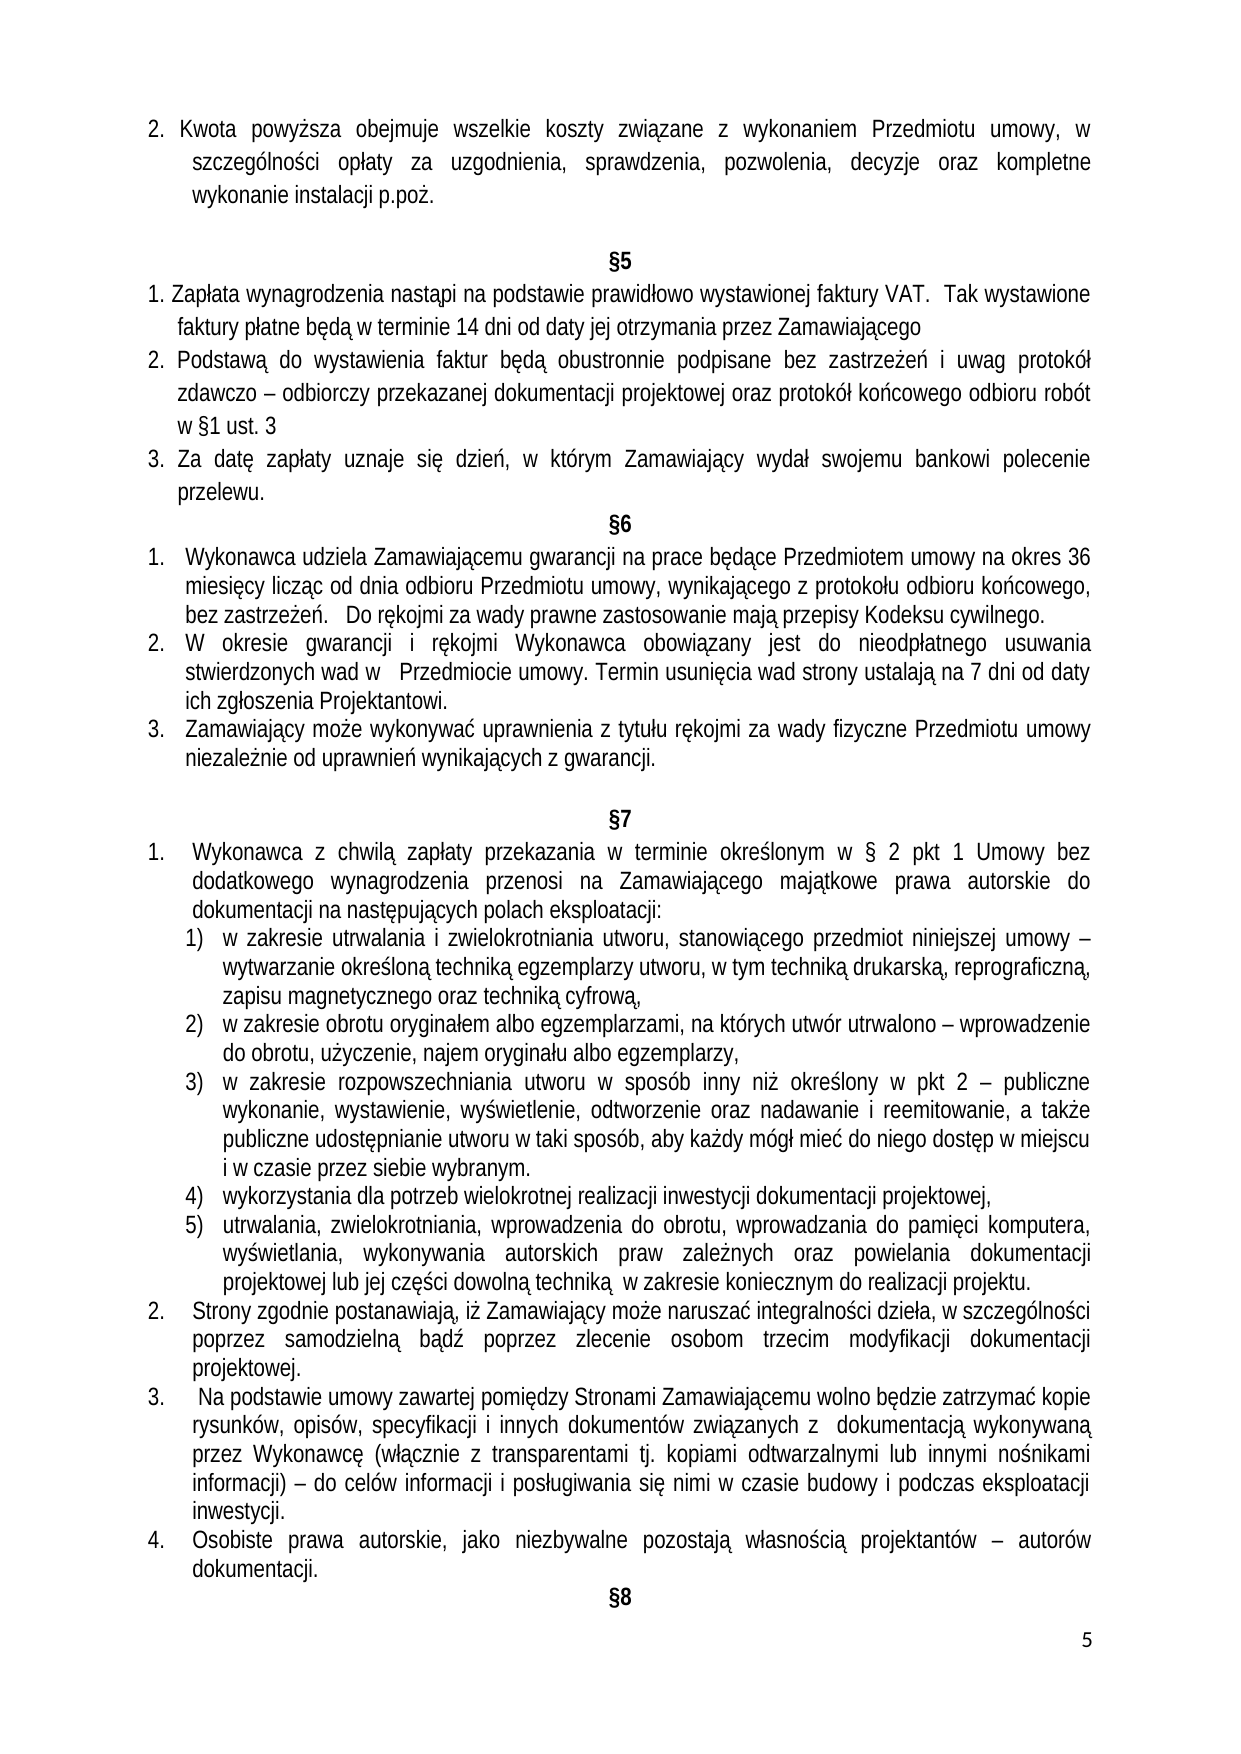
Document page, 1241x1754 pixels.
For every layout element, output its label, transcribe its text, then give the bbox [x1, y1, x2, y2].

list Na podstawie umowy zawartej pomiędzy Stronami Zamawiającemu wolno będzie zatrzymać kopie rysunków, opisów, specyfikacji i innych dokumentów związanych z dokumentacją wykonywaną przez Wykonawcę (włącznie z transparentami tj. kopiami odtwarzalnymi lub innymi nośnikami informacji) – do celów informacji i posługiwania się nimi w czasie budowy i podczas eksploatacji inwestycji. [148, 1382, 1093, 1525]
list w zakresie rozpowszechniania utworu w sposób inny niż określony w pkt 2 – publiczne wykonanie, wystawienie, wyświetlenie, odtworzenie oraz nadawanie i reemitowanie, a także publiczne udostępnianie utworu w taki sposób, aby każdy mógł mieć do niego dostęp w miejscu i w czasie przez siebie wybranym. [185, 1067, 1093, 1181]
list wykorzystania dla potrzeb wielokrotnej realizacji inwestycji dokumentacji projektowej, [185, 1181, 1093, 1210]
list Osobiste prawa autorskie, jako niezbywalne pozostają własnością projektantów – autorów dokumentacji. [148, 1525, 1093, 1582]
text 2. Podstawą do wystawienia faktur będą obustronnie podpisane bez zastrzeżeń i uwag protokół zdawczo – odbiorczy przekazanej dokumentacji projektowej oraz protokół końcowego odbioru robót w §1 ust. 3 [148, 345, 1093, 439]
list W okresie gwarancji i rękojmi Wykonawca obowiązany jest do nieodpłatnego usuwania stwierdzonych wad w Przedmiocie umowy. Termin usunięcia wad strony ustalają na 7 dni od daty ich zgłoszenia Projektantowi. [148, 628, 1093, 714]
list Zamawiający może wykonywać uprawnienia z tytułu rękojmi za wady fizyczne Przedmiotu umowy niezależnie od uprawnień wynikających z gwarancji. [148, 714, 1093, 772]
list utrwalania, zwielokrotniania, wprowadzenia do obrotu, wprowadzania do pamięci komputera, wyświetlania, wykonywania autorskich praw zależnych oraz powielania dokumentacji projektowej lub jej części dowolną techniką w zakresie koniecznym do realizacji projektu. [185, 1210, 1093, 1296]
text §5 [148, 246, 1093, 275]
text 2. Kwota powyższa obejmuje wszelkie koszty związane z wykonaniem Przedmiotu umowy, w szczególności opłaty za uzgodnienia, sprawdzenia, pozwolenia, decyzje oraz kompletne wykonanie instalacji p.poż. [148, 114, 1093, 209]
list Wykonawca udziela Zamawiającemu gwarancji na prace będące Przedmiotem umowy na okres 36 miesięcy licząc od dnia odbioru Przedmiotu umowy, wynikającego z protokołu odbioru końcowego, bez zastrzeżeń. Do rękojmi za wady prawne zastosowanie mają przepisy Kodeksu cywilnego. [148, 542, 1093, 628]
text §8 [148, 1582, 1093, 1611]
list Strony zgodnie postanawiają, iż Zamawiający może naruszać integralności dzieła, w szczególności poprzez samodzielną bądź poprzez zlecenie osobom trzecim modyfikacji dokumentacji projektowej. [148, 1296, 1093, 1382]
list w zakresie utrwalania i zwielokrotniania utworu, stanowiącego przedmiot niniejszej umowy – wytwarzanie określoną techniką egzemplarzy utworu, w tym techniką drukarską, reprograficzną, zapisu magnetycznego oraz techniką cyfrową, [185, 923, 1093, 1009]
list w zakresie obrotu oryginałem albo egzemplarzami, na których utwór utrwalono – wprowadzenie do obrotu, użyczenie, najem oryginału albo egzemplarzy, [185, 1009, 1093, 1067]
text 3. Za datę zapłaty uznaje się dzień, w którym Zamawiający wydał swojemu bankowi polecenie przelewu. [148, 444, 1093, 505]
list Wykonawca z chwilą zapłaty przekazania w terminie określonym w § 2 pkt 1 Umowy bez dodatkowego wynagrodzenia przenosi na Zamawiającego majątkowe prawa autorskie do dokumentacji na następujących polach eksploatacji: [148, 837, 1093, 923]
text §7 [148, 804, 1093, 833]
text 1. Zapłata wynagrodzenia nastąpi na podstawie prawidłowo wystawionej faktury VAT. Tak wystawione faktury płatne będą w terminie 14 dni od daty jej otrzymania przez Zamawiającego [148, 279, 1093, 341]
text §6 [148, 509, 1093, 538]
